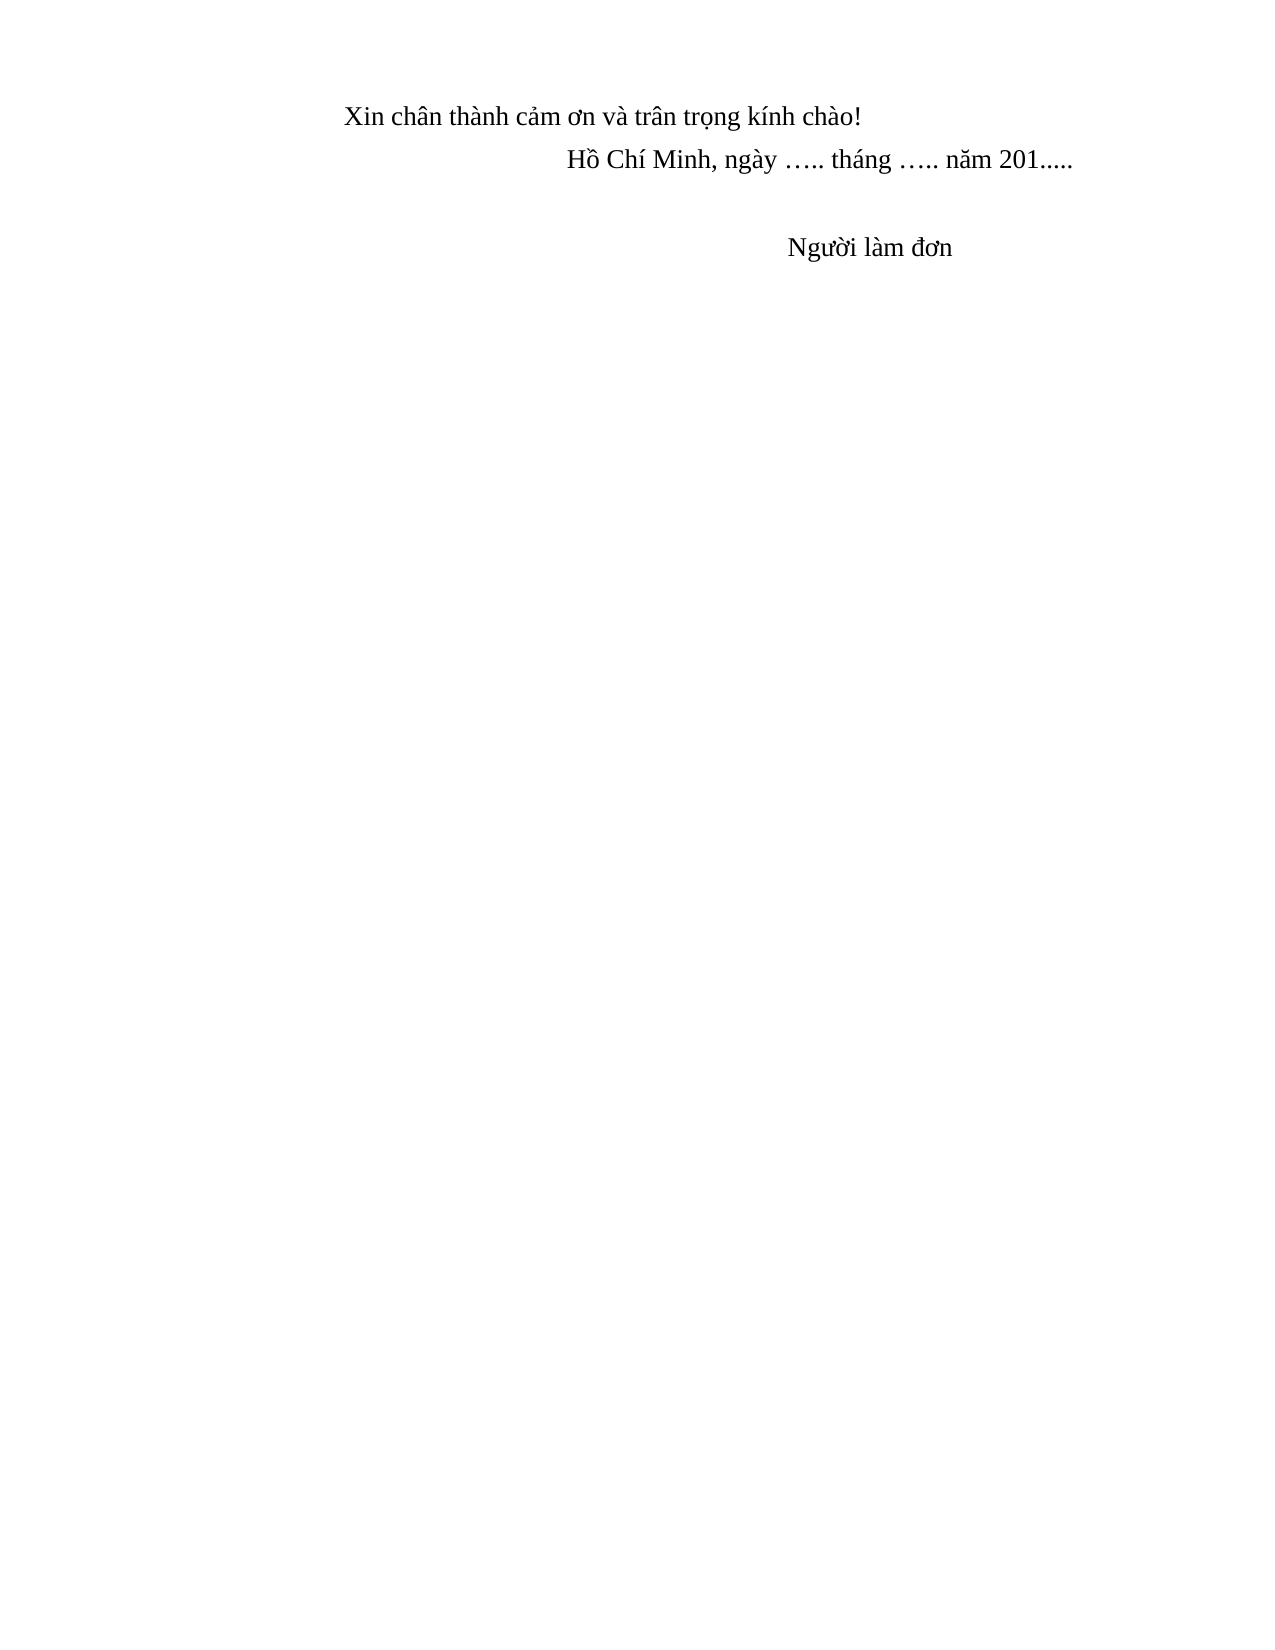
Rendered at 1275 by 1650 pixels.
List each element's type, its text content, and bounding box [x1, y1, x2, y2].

text Người làm đơn [712, 231, 1087, 262]
text Hồ Chí Minh, ngày ….. tháng ….. năm 201..... [187, 144, 1087, 175]
text Xin chân thành cảm ơn và trân trọng kính chào! [187, 100, 1087, 131]
